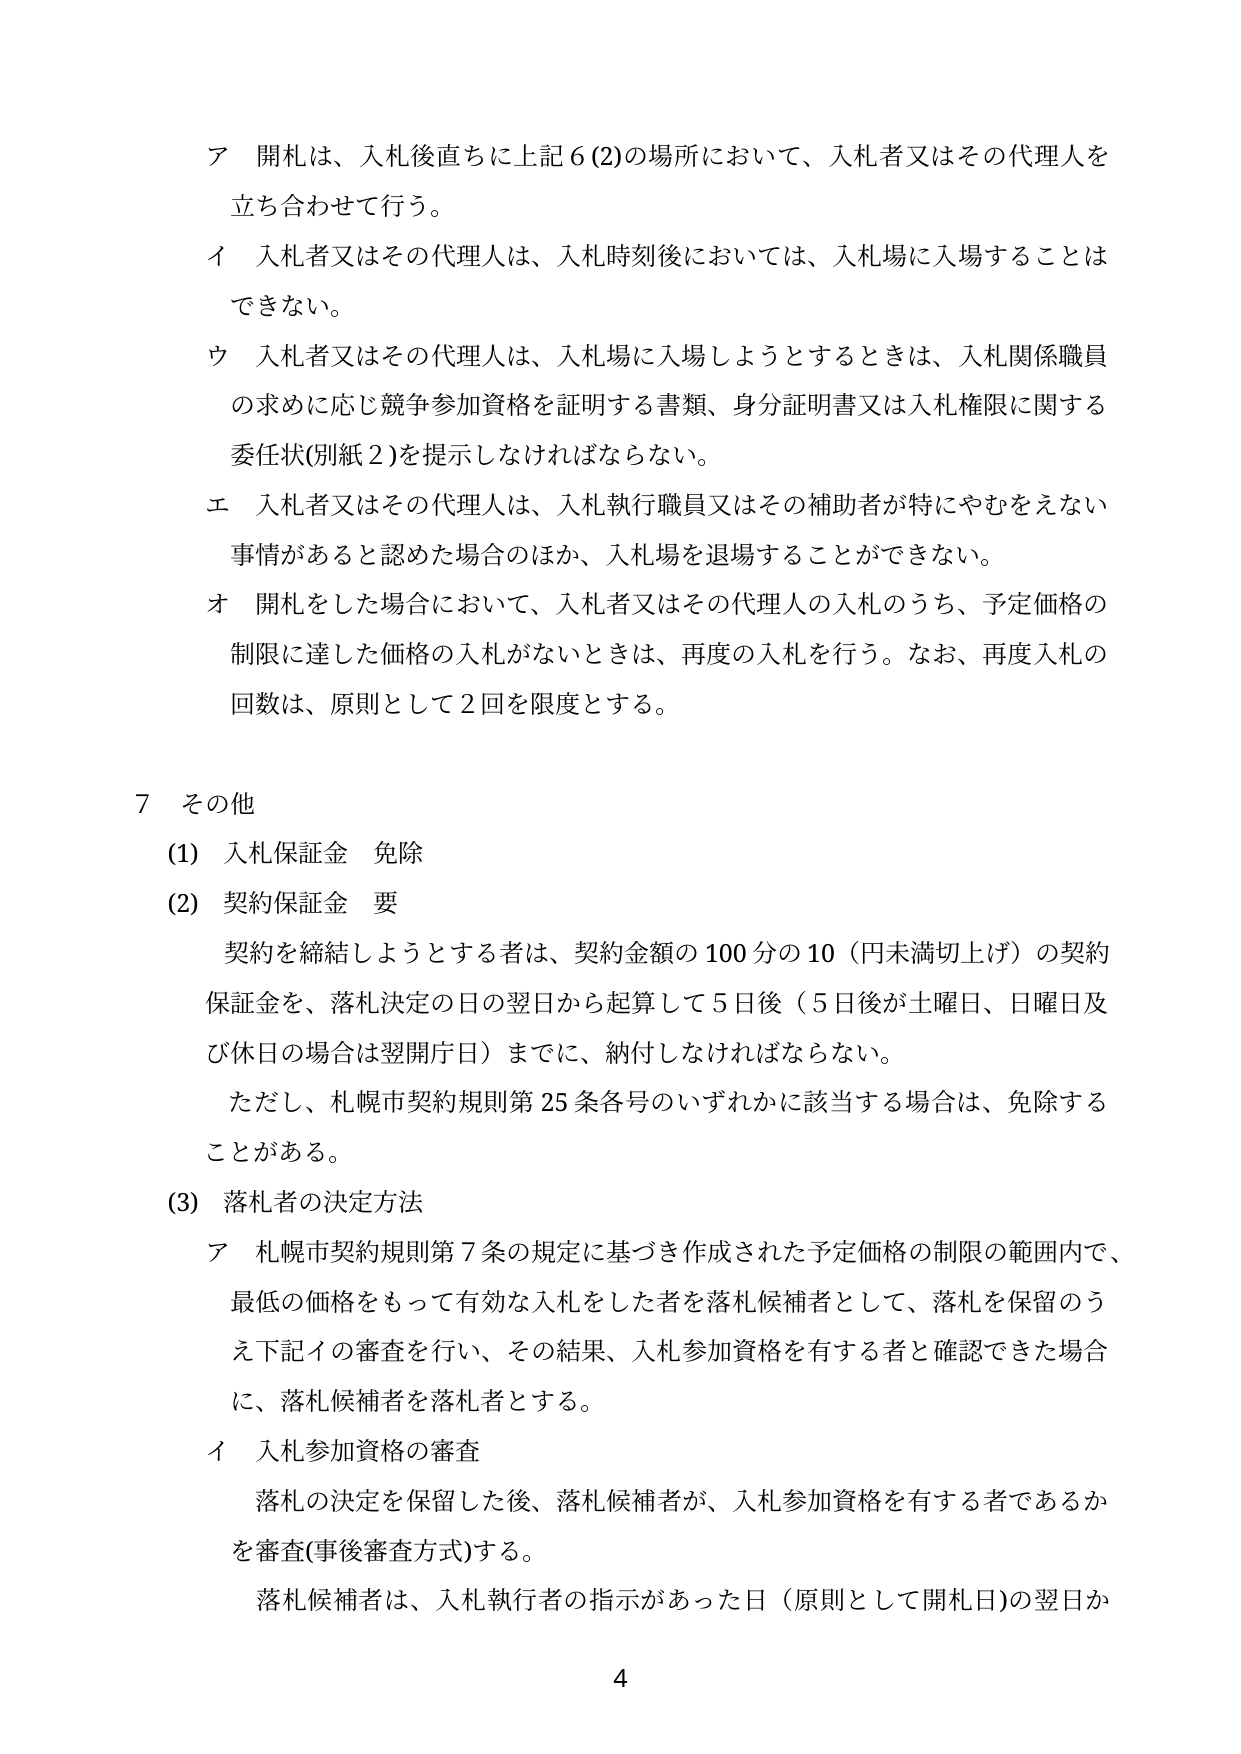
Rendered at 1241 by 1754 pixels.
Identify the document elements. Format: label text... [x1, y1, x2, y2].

text ア 札幌市契約規則第７条の規定に基づき作成された予定価格の制限の範囲内で、最低の価格をもって有効な入札をした者を落札候補者として、落札を保留のうえ下記イの審査を行い、その結果、入札参加資格を有する者と確認できた場合に、落札候補者を落札者とする。 [205, 1226, 1110, 1425]
text (3) 落札者の決定方法 [167, 1176, 1110, 1226]
text オ 開札をした場合において、入札者又はその代理人の入札のうち、予定価格の制限に達した価格の入札がないときは、再度の入札を行う。なお、再度入札の回数は、原則として２回を限度とする。 [205, 578, 1110, 728]
text ウ 入札者又はその代理人は、入札場に入場しようとするときは、入札関係職員の求めに応じ競争参加資格を証明する書類、身分証明書又は入札権限に関する委任状(別紙２)を提示しなければならない。 [205, 329, 1110, 479]
text 落札の決定を保留した後、落札候補者が、入札参加資格を有する者であるかを審査(事後審査方式)する。 [205, 1474, 1110, 1574]
text エ 入札者又はその代理人は、入札執行職員又はその補助者が特にやむをえない事情があると認めた場合のほか、入札場を退場することができない。 [205, 479, 1110, 578]
text イ 入札者又はその代理人は、入札時刻後においては、入札場に入場することはできない。 [205, 230, 1110, 329]
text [205, 1574, 1110, 1624]
text ただし、札幌市契約規則第25条各号のいずれかに該当する場合は、免除することがある。 [204, 1076, 1110, 1176]
text ７ その他 [130, 777, 1110, 827]
text (1) 入札保証金 免除 [167, 827, 1110, 877]
text ア 開札は、入札後直ちに上記６(2)の場所において、入札者又はその代理人を立ち合わせて行う。 [205, 130, 1110, 230]
text イ 入札参加資格の審査 [205, 1425, 1110, 1474]
text (2) 契約保証金 要 [167, 877, 1110, 927]
text 契約を締結しようとする者は、契約金額の100分の10（円未満切上げ）の契約保証金を、落札決定の日の翌日から起算して５日後（５日後が土曜日、日曜日及び休日の場合は翌開庁日）までに、納付しなければならない。 [167, 927, 1110, 1076]
